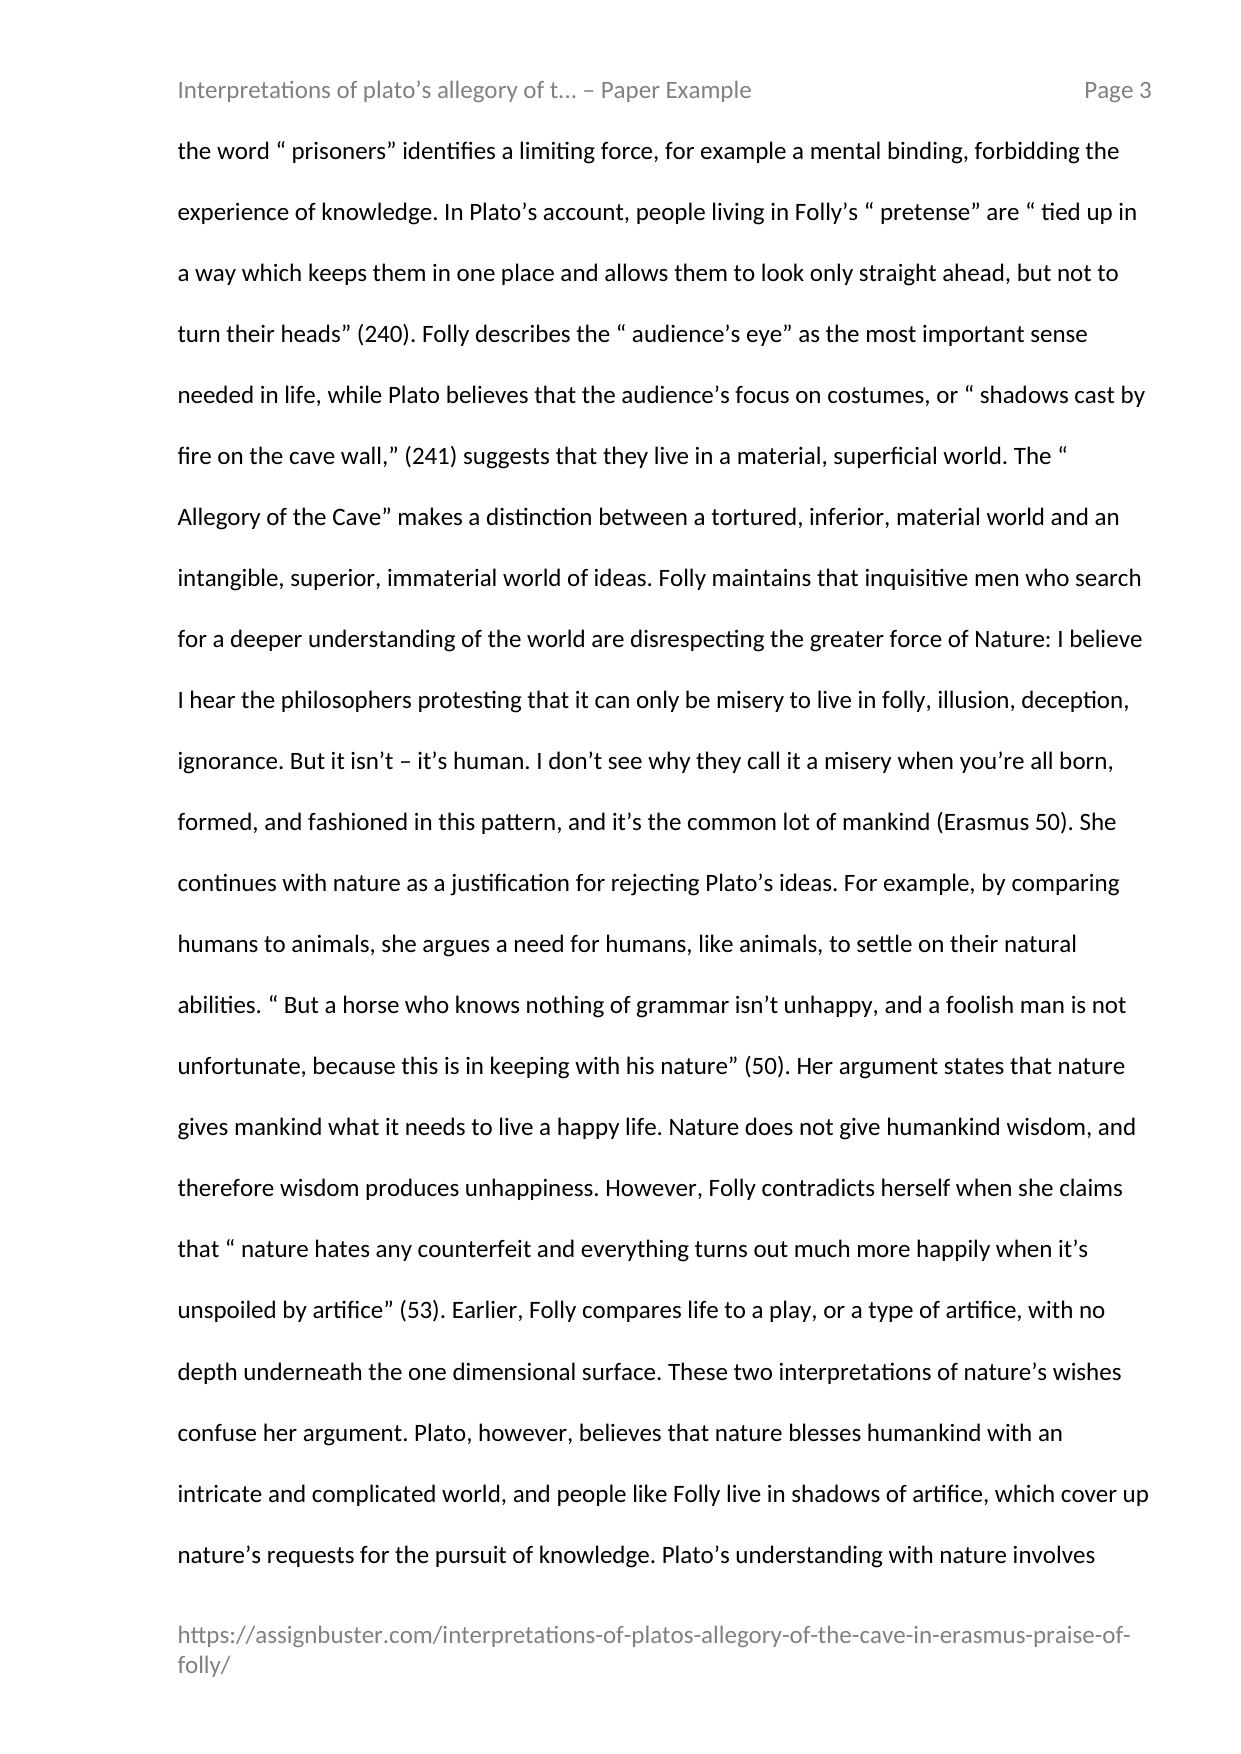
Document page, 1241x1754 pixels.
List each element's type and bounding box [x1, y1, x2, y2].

text [177, 135, 1152, 1569]
